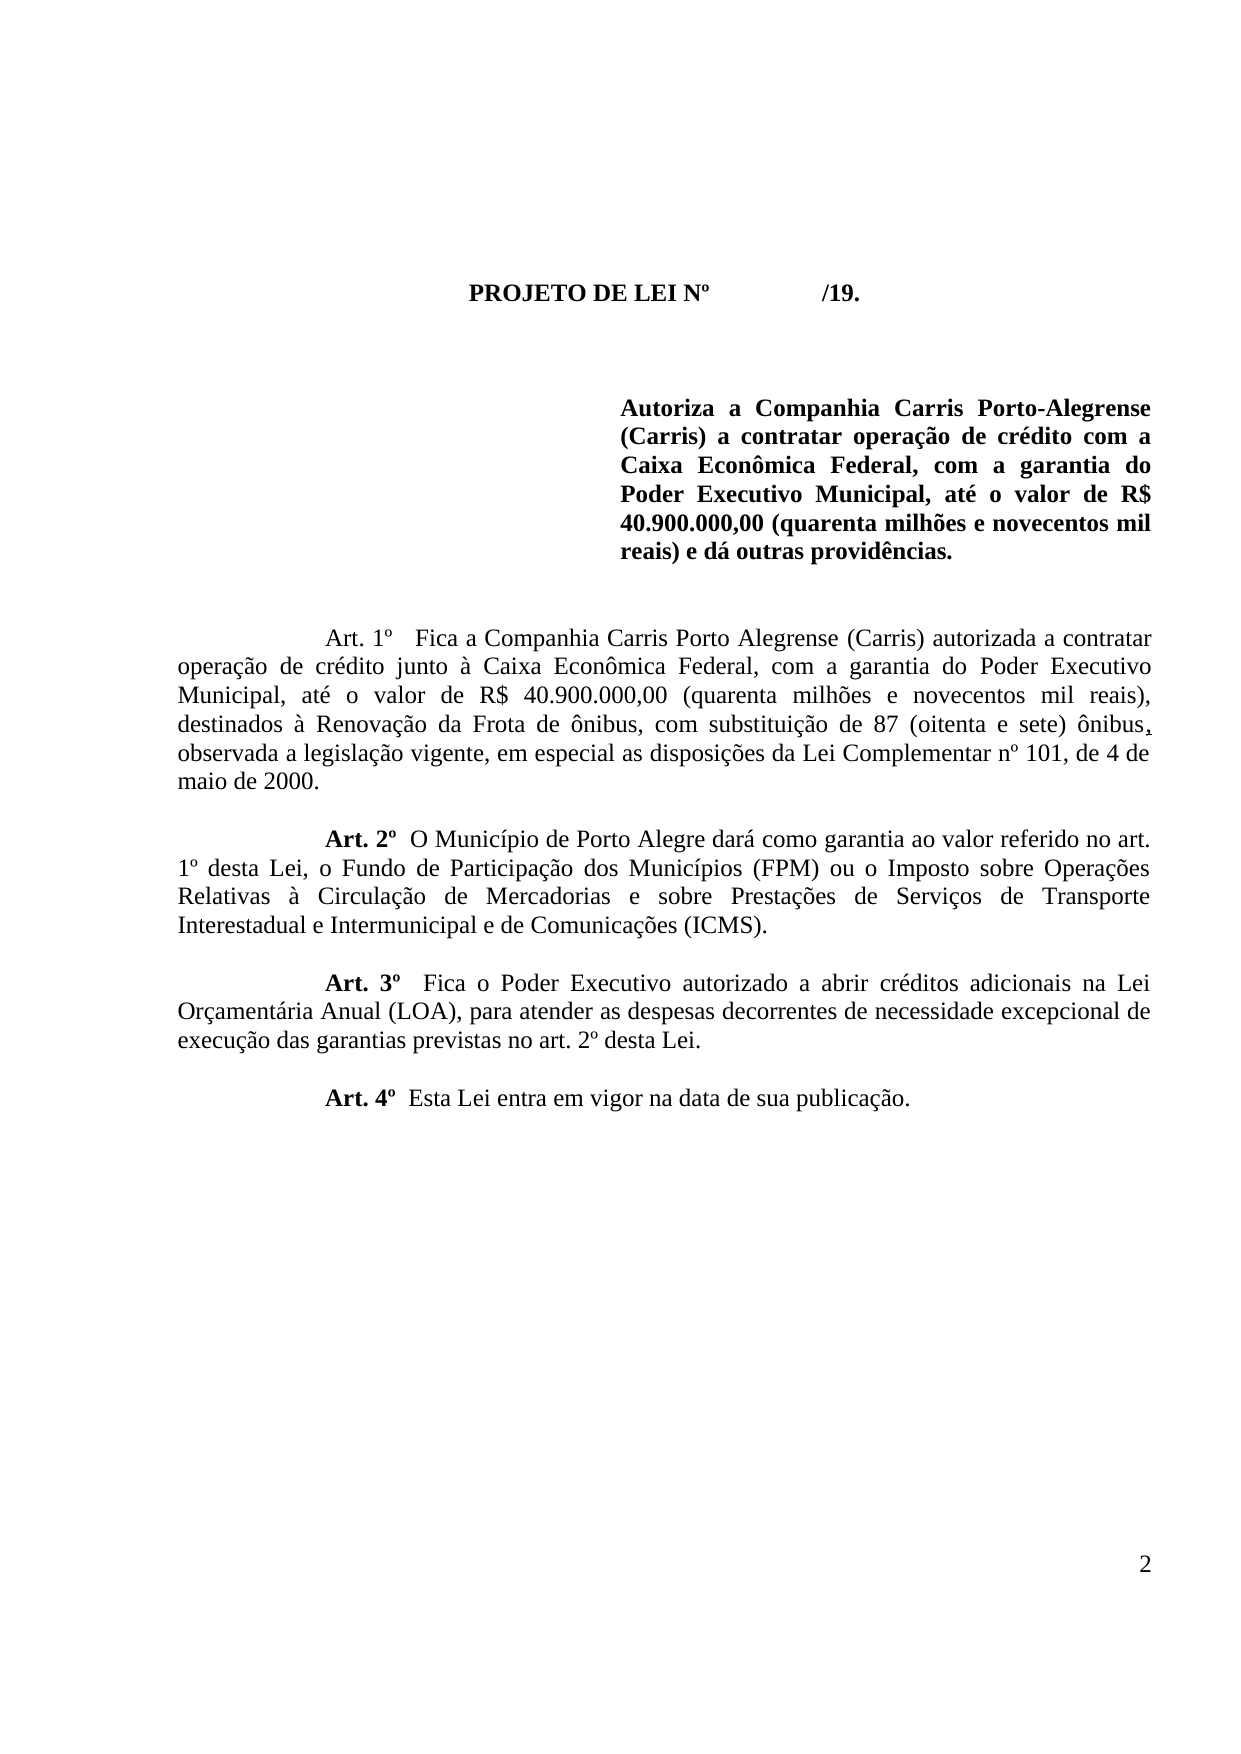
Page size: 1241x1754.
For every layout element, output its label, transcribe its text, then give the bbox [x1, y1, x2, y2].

text Art. 3º Fica o Poder Executivo autorizado a abrir créditos adicionais na Lei Orçamentária Anual (LOA), para atender as despesas decorrentes de necessidade excepcional de execução das garantias previstas no art. 2º desta Lei. [177, 968, 1152, 1054]
text Art. 4º Esta Lei entra em vigor na data de sua publicação. [177, 1083, 1152, 1111]
text Autoriza a Companhia Carris Porto-Alegrense (Carris) a contratar operação de crédito com a Caixa Econômica Federal, com a garantia do Poder Executivo Municipal, até o valor de R$ 40.900.000,00 (quarenta milhões e novecentos mil reais) e dá outras providências. [620, 393, 1152, 565]
text PROJETO DE LEI Nº /19. [177, 278, 1152, 306]
text Art. 2º O Município de Porto Alegre dará como garantia ao valor referido no art. 1º desta Lei, o Fundo de Participação dos Municípios (FPM) ou o Imposto sobre Operações Relativas à Circulação de Mercadorias e sobre Prestações de Serviços de Transporte Interestadual e Intermunicipal e de Comunicações (ICMS). [177, 824, 1152, 939]
text Art. 1º Fica a Companhia Carris Porto Alegrense (Carris) autorizada a contratar operação de crédito junto à Caixa Econômica Federal, com a garantia do Poder Executivo Municipal, até o valor de R$ 40.900.000,00 (quarenta milhões e novecentos mil reais), destinados à Renovação da Frota de ônibus, com substituição de 87 (oitenta e sete) ônibus, observada a legislação vigente, em especial as disposições da Lei Complementar nº 101, de 4 de maio de 2000. [177, 623, 1152, 795]
